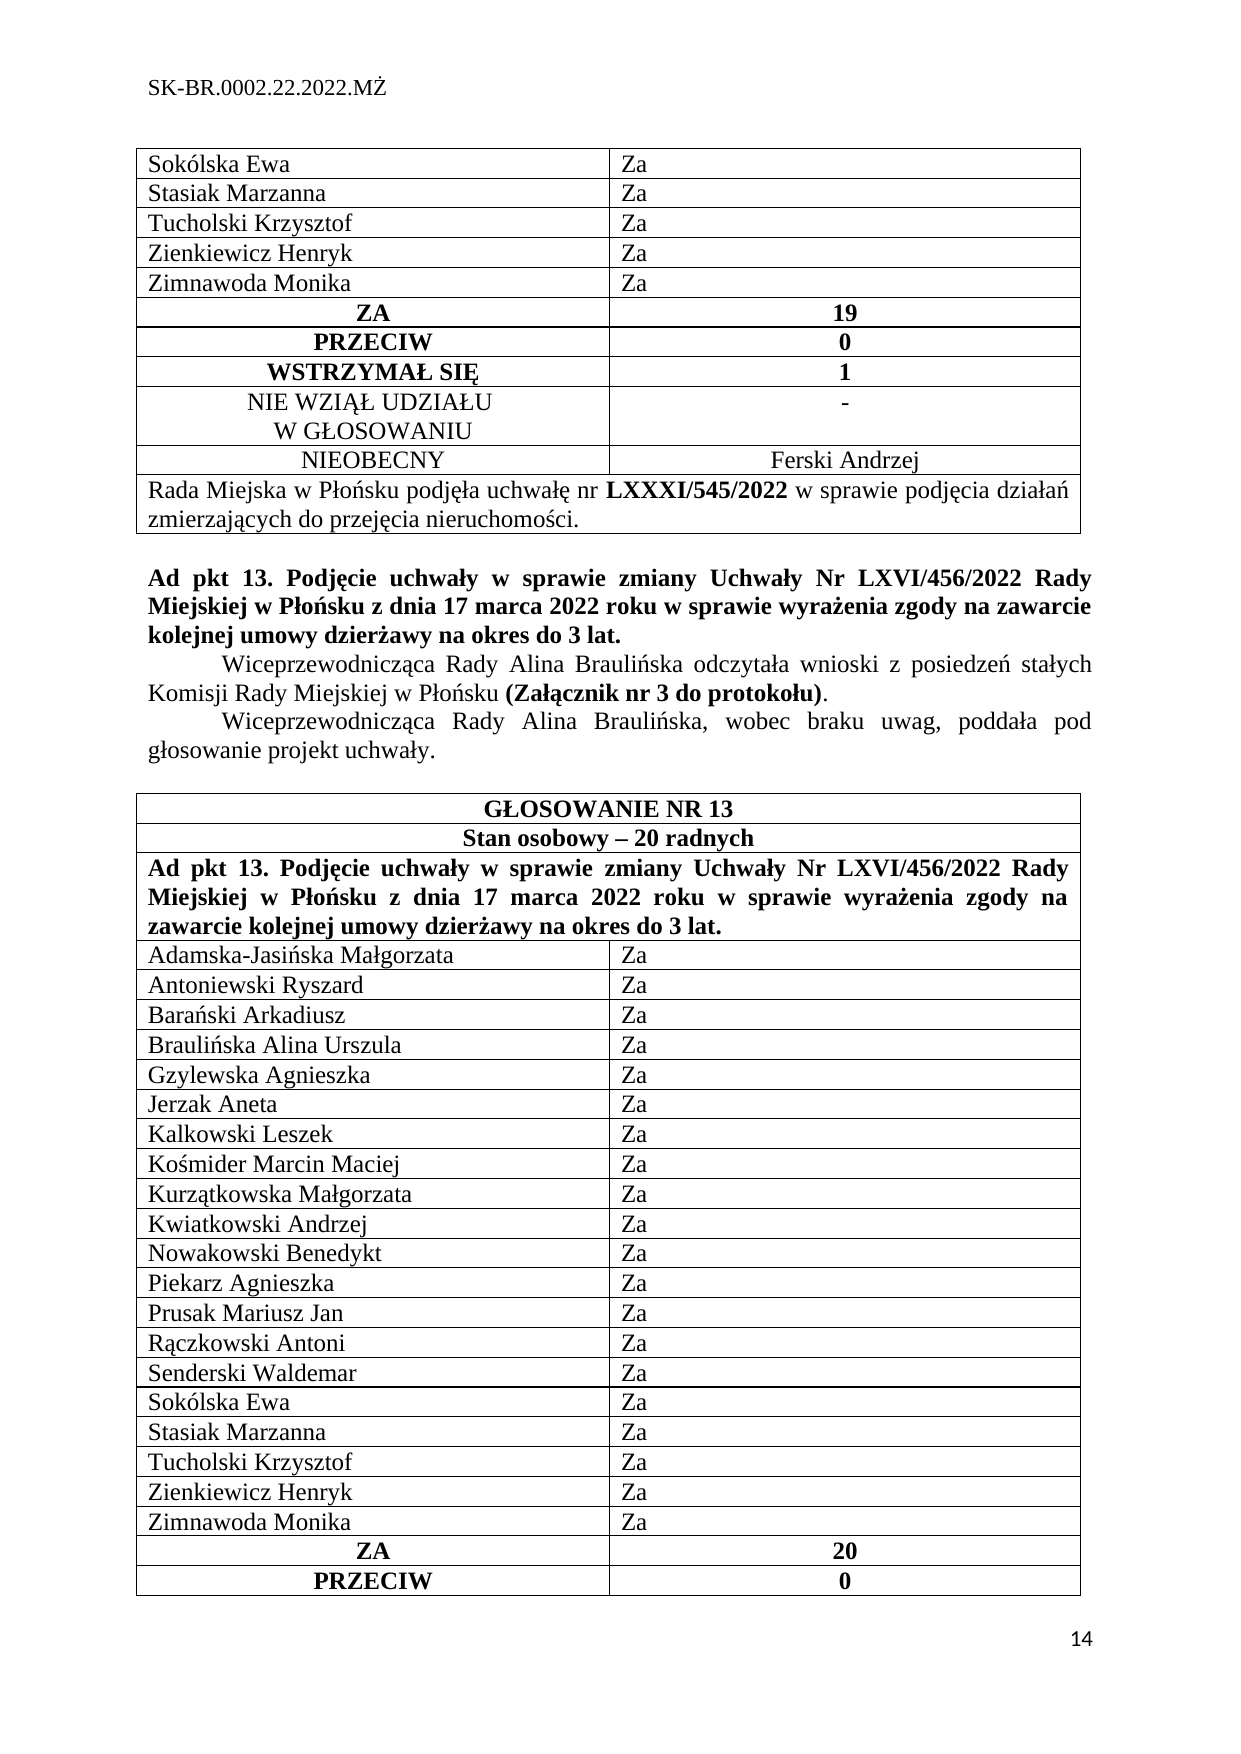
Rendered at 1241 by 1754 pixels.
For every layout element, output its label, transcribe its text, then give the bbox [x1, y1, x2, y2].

table_cell 19 [610, 298, 1080, 326]
table_cell Za [610, 179, 1080, 207]
table_cell - [610, 387, 1080, 444]
table_cell Za [610, 1239, 1080, 1267]
table_cell Zienkiewicz Henryk [137, 1477, 609, 1506]
table_cell ZA [137, 1536, 609, 1565]
table_cell Gzylewska Agnieszka [137, 1060, 609, 1088]
table_cell Jerzak Aneta [137, 1090, 609, 1118]
table_cell PRZECIW [137, 328, 609, 356]
table_cell Za [610, 1179, 1080, 1208]
table_cell Rączkowski Antoni [137, 1328, 609, 1357]
table_cell Nowakowski Benedykt [137, 1239, 609, 1267]
table_cell Kwiatkowski Andrzej [137, 1209, 609, 1237]
table_cell Zienkiewicz Henryk [137, 238, 609, 267]
table_cell ZA [137, 298, 609, 326]
table_cell 0 [610, 328, 1080, 356]
table_cell Ad pkt 13. Podjęcie uchwały w sprawie zmiany Uchwały Nr LXVI/456/2022 Rady Miejskiej w Płońsku z dnia 17 marca 2022 roku w sprawie wyrażenia zgody na zawarcie kolejnej umowy dzierżawy na okres do 3 lat. [137, 853, 1080, 939]
table_cell Ferski Andrzej [610, 446, 1080, 474]
table_cell Za [610, 1507, 1080, 1535]
table_cell Za [610, 1209, 1080, 1237]
table_cell Rada Miejska w Płońsku podjęła uchwałę nr LXXXI/545/2022 w sprawie podjęcia działań zmierzających do przejęcia nieruchomości. [137, 475, 1080, 533]
table_cell Barański Arkadiusz [137, 1000, 609, 1029]
table_cell Zimnawoda Monika [137, 1507, 609, 1535]
table_cell Za [610, 1090, 1080, 1118]
text Wiceprzewodnicząca Rady Alina Braulińska odczytała wnioski z posiedzeń stałych Komisji Rady Miejskiej w Płońsku (Załącznik nr 3 do protokołu). [148, 649, 1093, 706]
table_cell Kośmider Marcin Maciej [137, 1149, 609, 1178]
table_cell Za [610, 970, 1080, 999]
table_cell Stasiak Marzanna [137, 179, 609, 207]
table_cell Za [610, 1119, 1080, 1148]
table_cell Za [610, 1477, 1080, 1506]
table_cell Za [610, 1298, 1080, 1327]
table_cell Sokólska Ewa [137, 149, 609, 177]
table_cell Za [610, 1358, 1080, 1386]
table_cell Kalkowski Leszek [137, 1119, 609, 1148]
table_cell Za [610, 1030, 1080, 1059]
table_cell Za [610, 208, 1080, 237]
table_cell Zimnawoda Monika [137, 268, 609, 297]
table_cell Za [610, 941, 1080, 969]
table_cell Tucholski Krzysztof [137, 1447, 609, 1476]
table_cell Tucholski Krzysztof [137, 208, 609, 237]
table_cell Prusak Mariusz Jan [137, 1298, 609, 1327]
table_cell Za [610, 149, 1080, 177]
text Wiceprzewodnicząca Rady Alina Braulińska, wobec braku uwag, poddała pod głosowanie projekt uchwały. [148, 706, 1093, 764]
table_cell Piekarz Agnieszka [137, 1268, 609, 1297]
table_cell Za [610, 1060, 1080, 1088]
table_cell Za [610, 1149, 1080, 1178]
table_cell Za [610, 1328, 1080, 1357]
table_cell Adamska-Jasińska Małgorzata [137, 941, 609, 969]
table_cell PRZECIW [137, 1566, 609, 1595]
table_cell Braulińska Alina Urszula [137, 1030, 609, 1059]
table_cell Stan osobowy – 20 radnych [137, 824, 1080, 852]
table_cell Senderski Waldemar [137, 1358, 609, 1386]
table_cell Antoniewski Ryszard [137, 970, 609, 999]
table_cell Za [610, 238, 1080, 267]
table_cell 1 [610, 357, 1080, 386]
table_cell Za [610, 1268, 1080, 1297]
table_cell 20 [610, 1536, 1080, 1565]
table_header GŁOSOWANIE NR 13 [137, 794, 1080, 822]
text Ad pkt 13. Podjęcie uchwały w sprawie zmiany Uchwały Nr LXVI/456/2022 Rady Miejskiej w Płońsku z dnia 17 marca 2022 roku w sprawie wyrażenia zgody na zawarcie kolejnej umowy dzierżawy na okres do 3 lat. [148, 563, 1093, 649]
table_cell Za [610, 1447, 1080, 1476]
table_cell Za [610, 1388, 1080, 1416]
table_cell NIE WZIĄŁ UDZIAŁU W GŁOSOWANIU [137, 387, 609, 444]
table_cell 0 [610, 1566, 1080, 1595]
table_cell Stasiak Marzanna [137, 1417, 609, 1446]
table_cell NIEOBECNY [137, 446, 609, 474]
table_cell Sokólska Ewa [137, 1388, 609, 1416]
table_cell WSTRZYMAŁ SIĘ [137, 357, 609, 386]
table_cell Kurzątkowska Małgorzata [137, 1179, 609, 1208]
table_cell Za [610, 1417, 1080, 1446]
table_cell Za [610, 1000, 1080, 1029]
table_cell Za [610, 268, 1080, 297]
